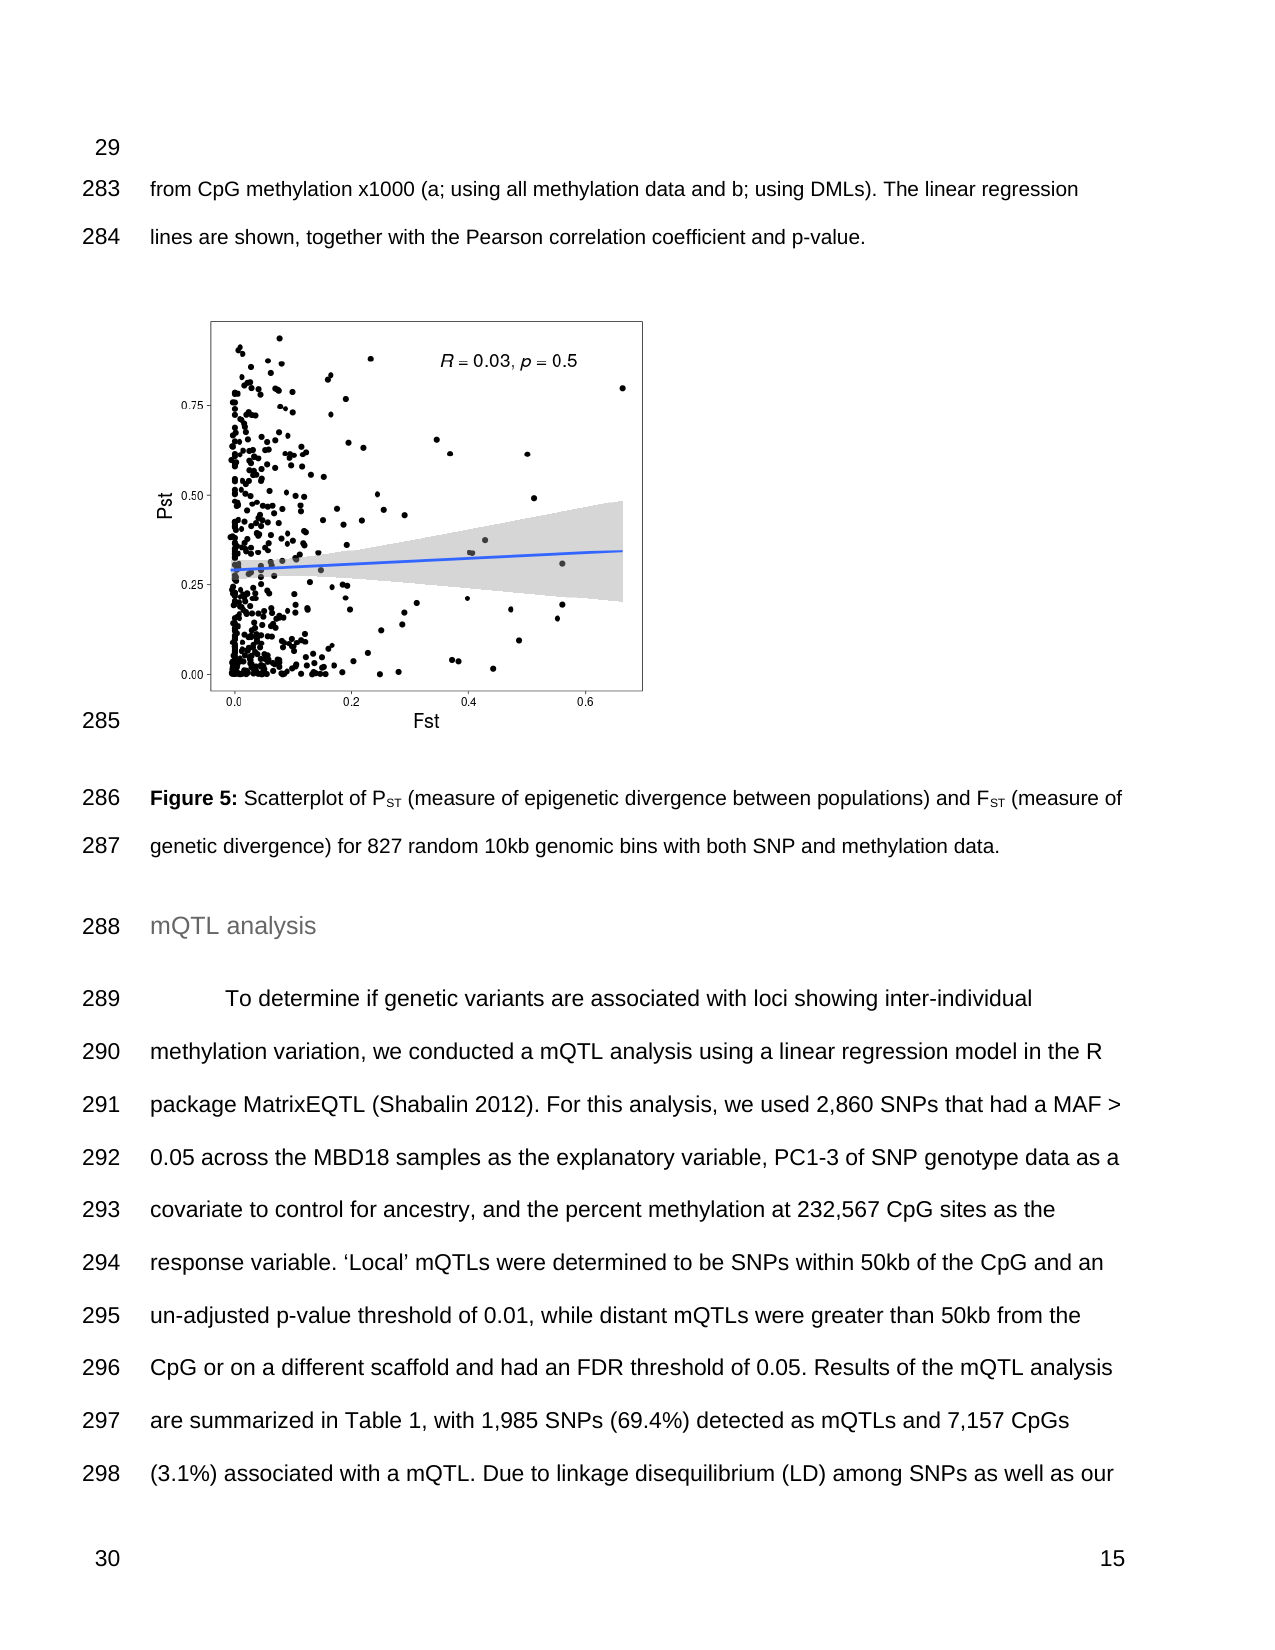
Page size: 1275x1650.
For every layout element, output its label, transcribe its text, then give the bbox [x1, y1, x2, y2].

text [150, 985, 1125, 1486]
subtitle mQTL analysis [150, 911, 1125, 940]
picture [150, 314, 649, 729]
text Figure 5: Scatterplot of PST (measure of epigenetic divergence between populations) and FST (measure of genetic divergence) for 827 random 10kb genomic bins with both SNP and methylation data. [150, 786, 1125, 858]
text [150, 177, 1125, 249]
